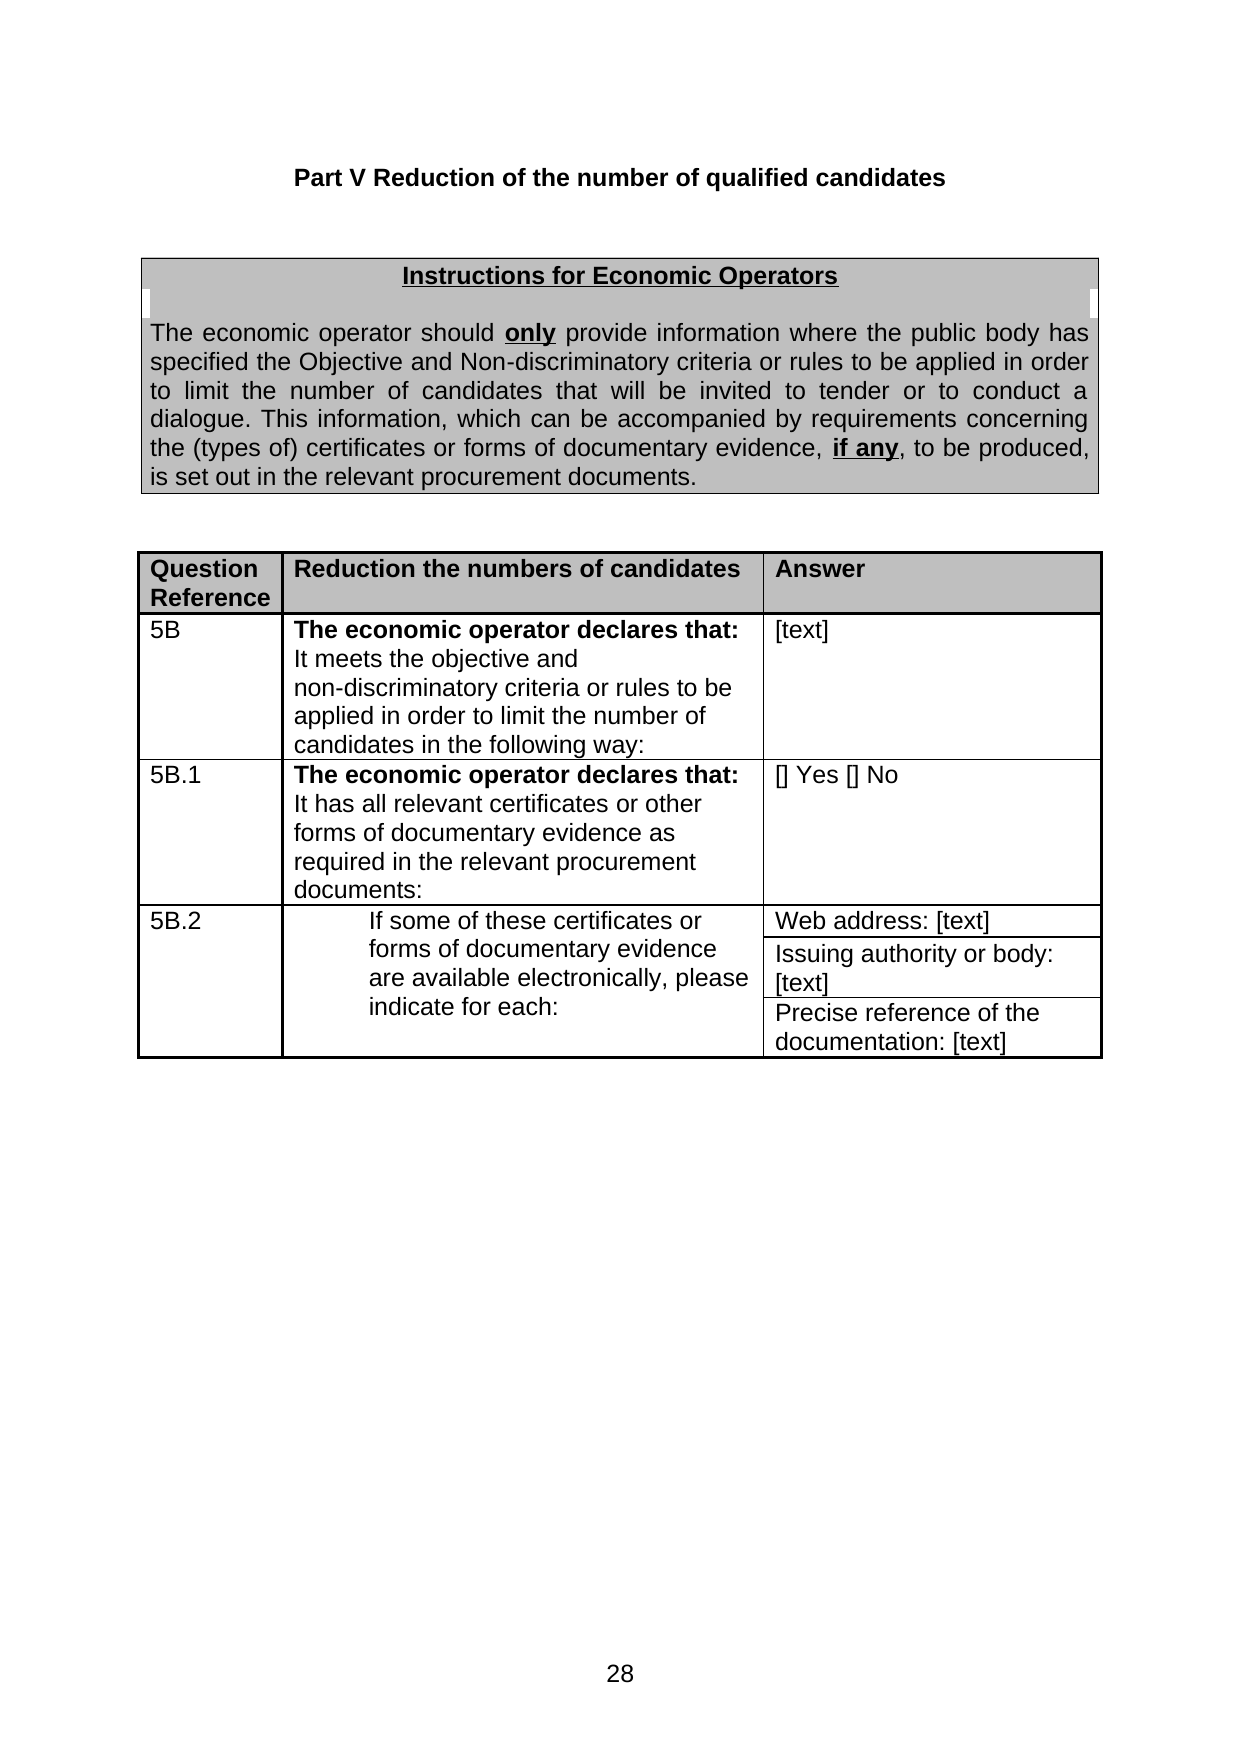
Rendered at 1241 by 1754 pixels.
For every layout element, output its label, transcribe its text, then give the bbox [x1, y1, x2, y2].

text The economic operator should only provide information where the public body has specified the Objective and Non-discriminatory criteria or rules to be applied in order to limit the number of candidates that will be invited to tender or to conduct a dialogue. This information, which can be accompanied by requirements concerning the (types of) certificates or forms of documentary evidence, if any, to be produced, is set out in the relevant procurement documents. [142, 315, 1098, 493]
subtitle Part V Reduction of the number of qualified candidates [150, 162, 1090, 191]
table_cell Web address: [text] [764, 906, 1100, 936]
table_cell Precise reference of the documentation: [text] [764, 998, 1100, 1056]
table_header Question Reference [140, 554, 281, 612]
table_cell 5B.1 [140, 760, 281, 904]
table_header Reduction the numbers of candidates [284, 554, 763, 612]
table_cell If some of these certificates or forms of documentary evidence are available electronically, please indicate for each: [284, 906, 763, 1056]
table_header Answer [764, 554, 1100, 612]
text Instructions for Economic Operators [142, 259, 1098, 289]
table_cell Issuing authority or body: [text] [764, 938, 1100, 997]
table_cell The economic operator declares that: It has all relevant certificates or other forms of documentary evidence as required in the relevant procurement documents: [284, 760, 763, 904]
table_cell [] Yes [] No [764, 760, 1100, 904]
table_cell 5B [140, 615, 281, 759]
table_cell 5B.2 [140, 906, 281, 1056]
table_cell The economic operator declares that: It meets the objective and non-discriminatory criteria or rules to be applied in order to limit the number of candidates in the following way: [284, 615, 763, 759]
table_cell [text] [764, 615, 1100, 759]
